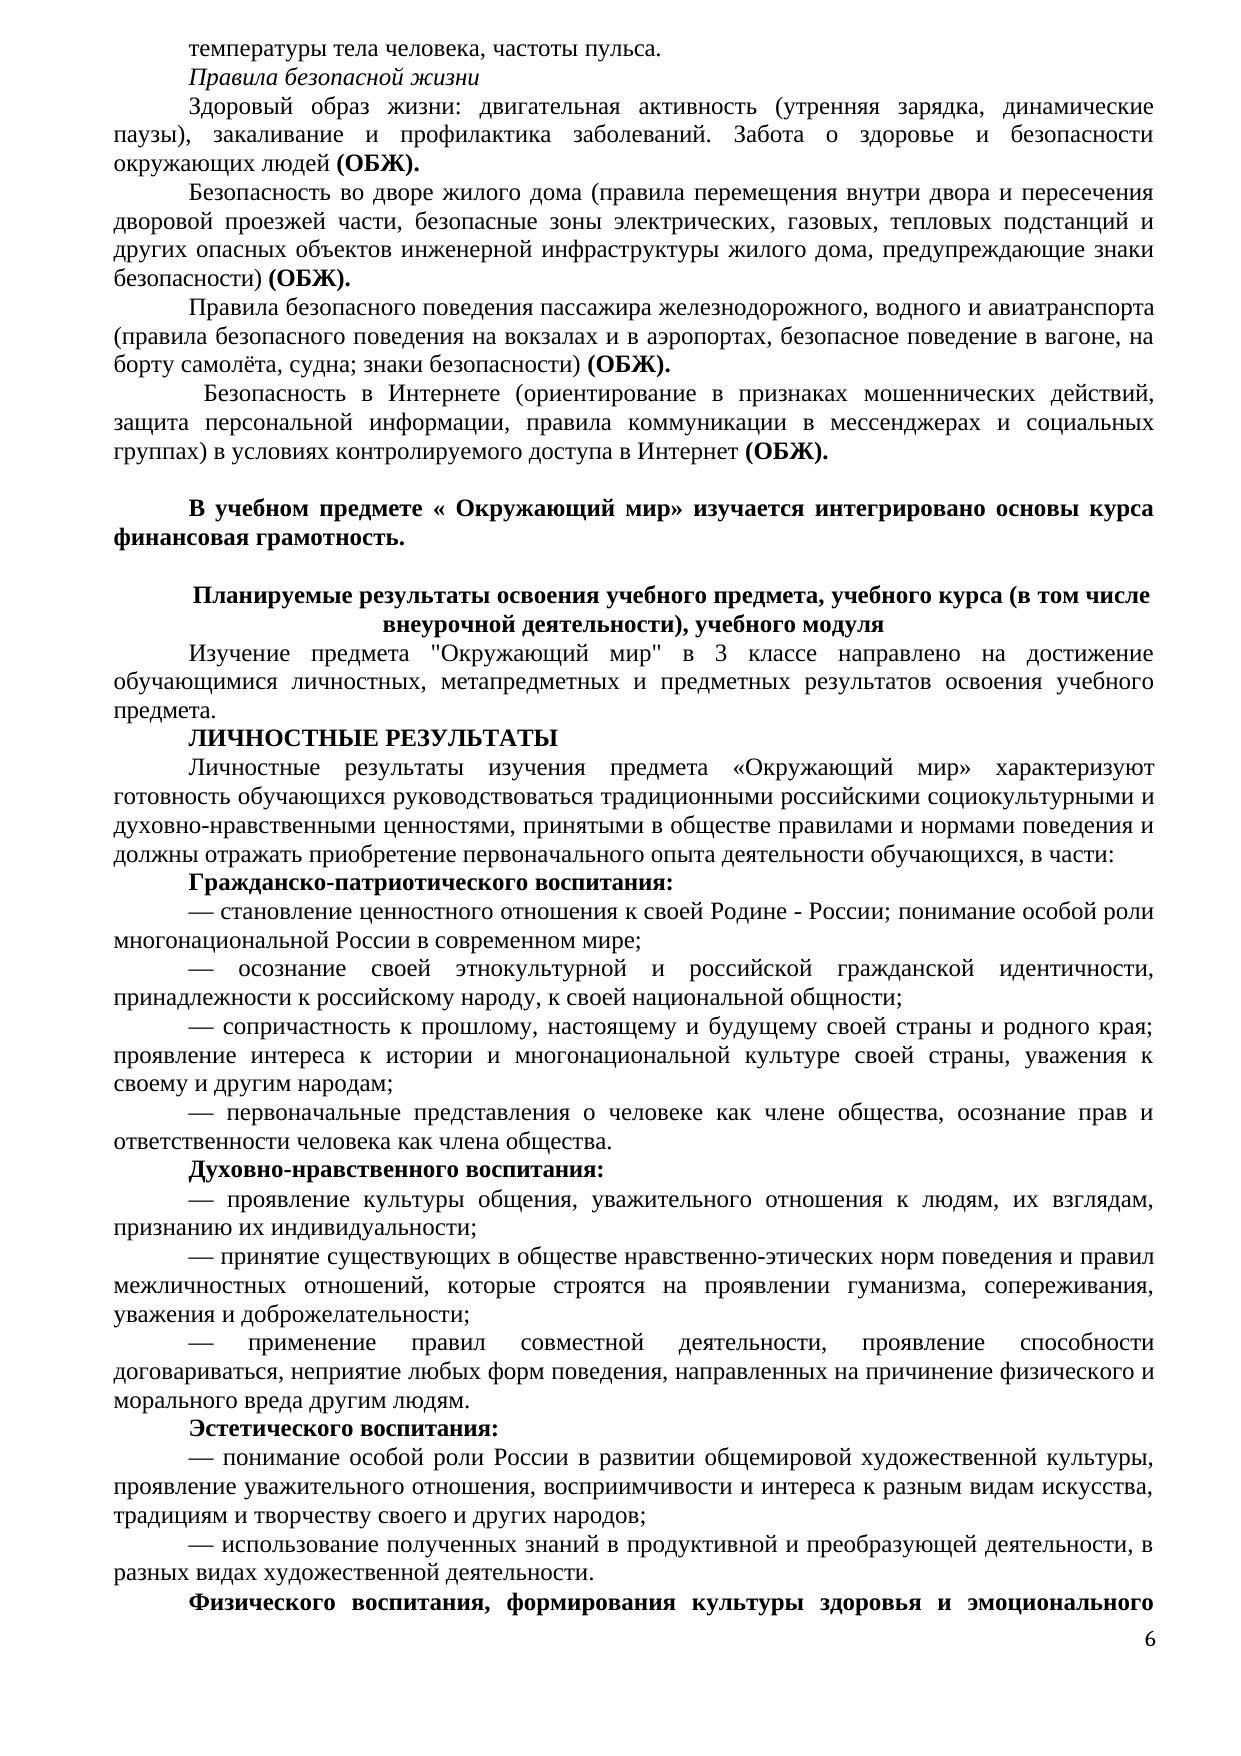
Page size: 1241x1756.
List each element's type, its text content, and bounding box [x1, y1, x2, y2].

text Изучение предмета "Окружающий мир" в 3 классе направлено на достижение обучающимися личностных, метапредметных и предметных результатов освоения учебного предмета. [113, 638, 1154, 724]
text Правила безопасного поведения пассажира железнодорожного, водного и авиатранспорта (правила безопасного поведения на вокзалах и в аэропортах, безопасное поведение в вагоне, на борту самолёта, судна; знаки безопасности) (ОБЖ). [113, 292, 1155, 378]
list проявление культуры общения, уважительного отношения к людям, их взглядам, признанию их индивидуальности; [113, 1184, 1154, 1241]
list сопричастность к прошлому, настоящему и будущему своей страны и родного края; проявление интереса к истории и многонациональной культуре своей страны, уважения к своему и другим народам; [113, 1011, 1154, 1097]
list применение правил совместной деятельности, проявление способности договариваться, неприятие любых форм поведения, направленных на причинение физического и морального вреда другим людям. [113, 1327, 1155, 1414]
subtitle ЛИЧНОСТНЫЕ РЕЗУЛЬТАТЫ [188, 724, 1184, 752]
text Безопасность в Интернете (ориентирование в признаках мошеннических действий, защита персональной информации, правила коммуникации в мессенджерах и социальных группах) в условиях контролируемого доступа в Интернет (ОБЖ). [113, 378, 1155, 464]
subtitle Духовно-нравственного воспитания: [188, 1155, 1184, 1184]
list понимание особой роли России в развитии общемировой художественной культуры, проявление уважительного отношения, восприимчивости и интереса к разным видам искусства, традициям и творчеству своего и других народов; [113, 1442, 1154, 1529]
text Правила безопасной жизни [188, 62, 1184, 91]
list первоначальные представления о человеке как члене общества, осознание прав и ответственности человека как члена общества. [113, 1097, 1154, 1155]
list осознание своей этнокультурной и российской гражданской идентичности, принадлежности к российскому народу, к своей национальной общности; [113, 953, 1154, 1011]
text В учебном предмете « Окружающий мир» изучается интегрировано основы курса финансовая грамотность. [113, 493, 1155, 551]
text Личностные результаты изучения предмета «Окружающий мир» характеризуют готовность обучающихся руководствоваться традиционными российскими социокультурными и духовно-нравственными ценностями, принятыми в обществе правилами и нормами поведения и должны отражать приобретение первоначального опыта деятельности обучающихся, в части: [113, 752, 1155, 867]
subtitle Гражданско-патриотического воспитания: [188, 867, 1184, 896]
list использование полученных знаний в продуктивной и преобразующей деятельности, в разных видах художественной деятельности. [113, 1529, 1154, 1586]
subtitle Планируемые результаты освоения учебного предмета, учебного курса (в том числе внеурочной деятельности), учебного модуля [193, 580, 1150, 638]
text Безопасность во дворе жилого дома (правила перемещения внутри двора и пересечения дворовой проезжей части, безопасные зоны электрических, газовых, тепловых подстанций и других опасных объектов инженерной инфраструктуры жилого дома, предупреждающие знаки безопасности) (ОБЖ). [113, 177, 1155, 292]
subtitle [113, 1587, 1154, 1615]
subtitle Эстетического воспитания: [188, 1414, 1184, 1442]
list становление ценностного отношения к своей Родине - России; понимание особой роли многонациональной России в современном мире; [113, 896, 1155, 953]
text Здоровый образ жизни: двигательная активность (утренняя зарядка, динамические паузы), закаливание и профилактика заболеваний. Забота о здоровье и безопасности окружающих людей (ОБЖ). [113, 91, 1155, 177]
text температуры тела человека, частоты пульса. [188, 33, 1184, 62]
list принятие существующих в обществе нравственно-этических норм поведения и правил межличностных отношений, которые строятся на проявлении гуманизма, сопереживания, уважения и доброжелательности; [113, 1241, 1155, 1327]
